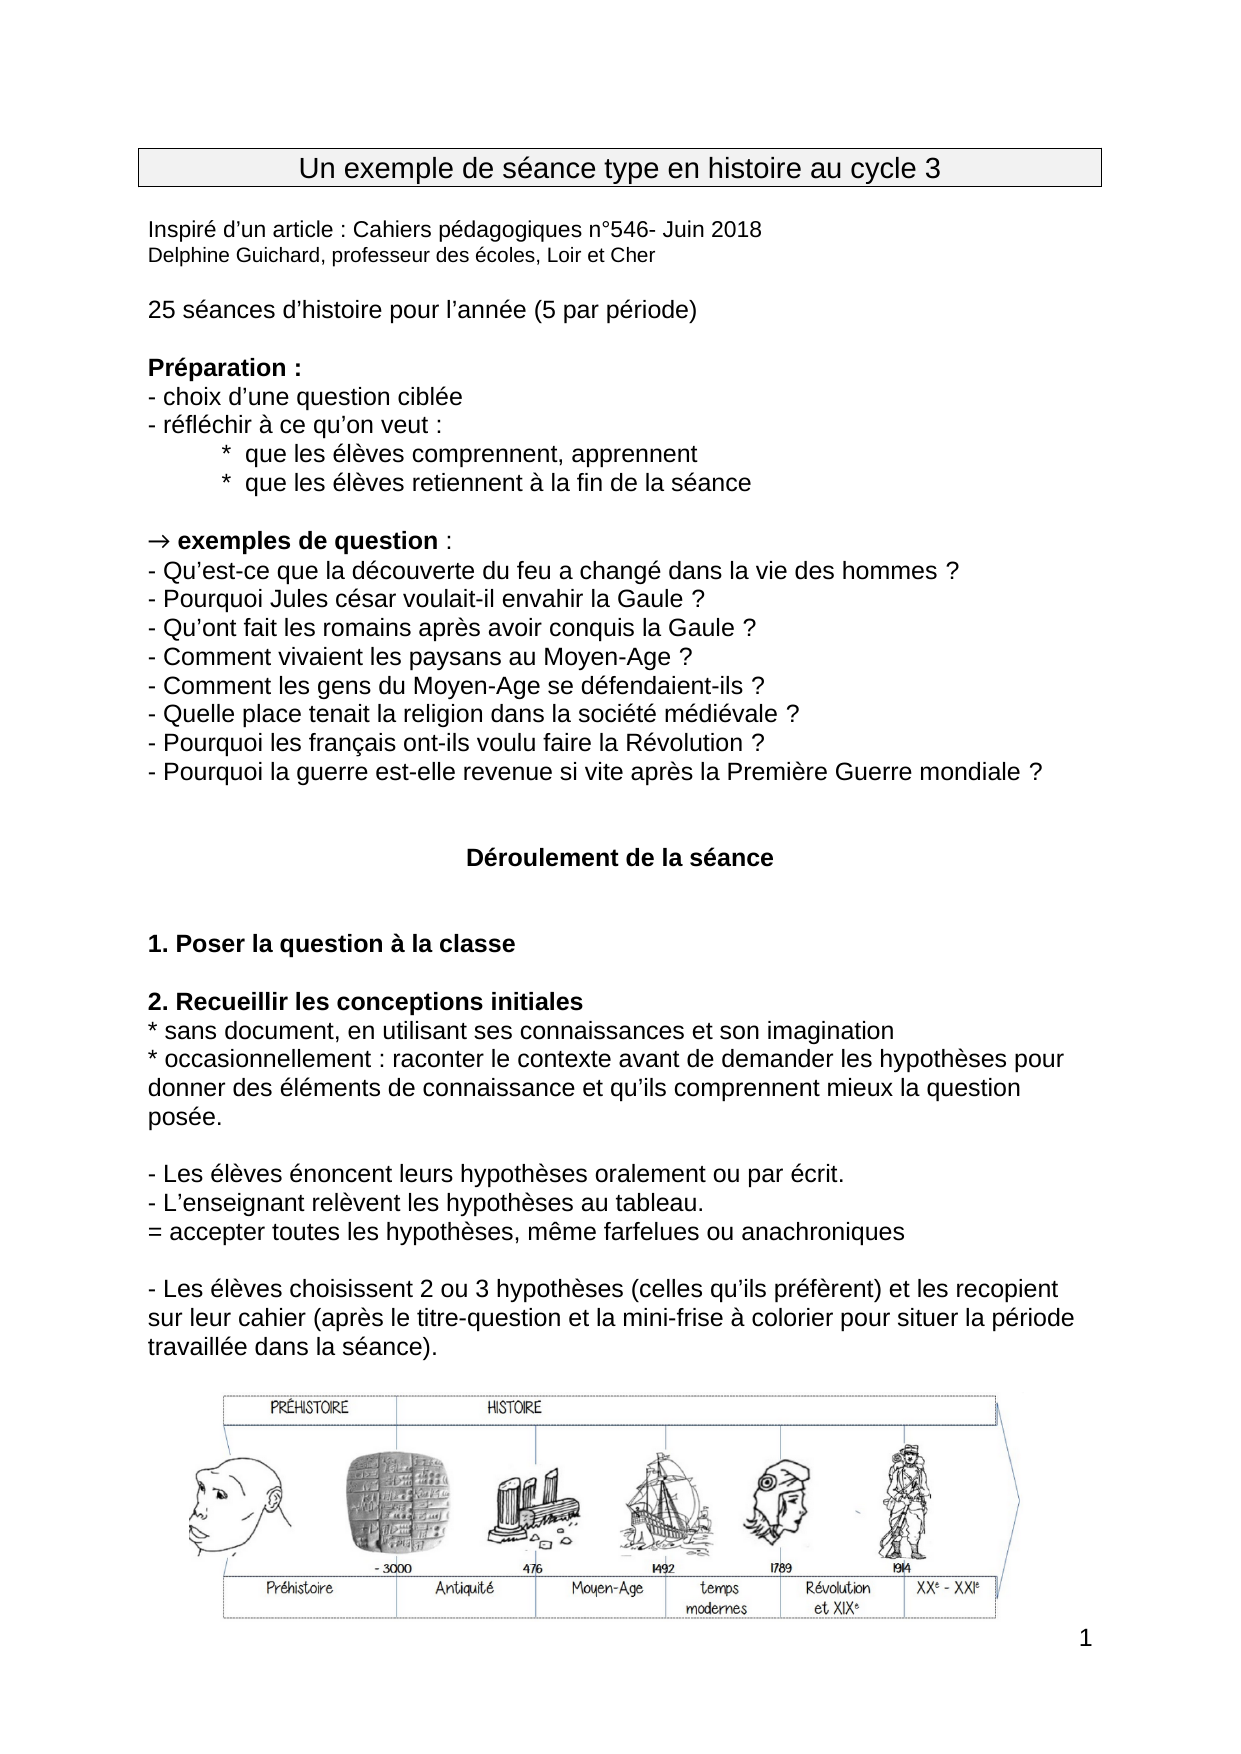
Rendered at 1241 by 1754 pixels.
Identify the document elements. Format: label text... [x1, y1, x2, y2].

text - Pourquoi les français ont-ils voulu faire la Révolution ? [148, 728, 1093, 757]
text Inspiré d’un article : Cahiers pédagogiques n°546- Juin 2018 [148, 216, 1093, 242]
text 2. Recueillir les conceptions initiales [148, 987, 1093, 1016]
text Préparation : [148, 353, 1093, 381]
text - Les élèves choisissent 2 ou 3 hypothèses (celles qu’ils préfèrent) et les recopient sur leur cahier (après le titre-question et la mini-frise à colorier pour situer la période travaillée dans la séance). [148, 1274, 1093, 1361]
text - Pourquoi la guerre est-elle revenue si vite après la Première Guerre mondiale ? [148, 757, 1093, 786]
text = accepter toutes les hypothèses, même farfelues ou anachroniques [148, 1217, 1093, 1246]
text Delphine Guichard, professeur des écoles, Loir et Cher [148, 242, 1093, 266]
text 1. Poser la question à la classe [148, 929, 1093, 958]
text * que les élèves comprennent, apprennent [148, 439, 1093, 468]
text * sans document, en utilisant ses connaissances et son imagination [148, 1016, 1093, 1044]
text - Quelle place tenait la religion dans la société médiévale ? [148, 699, 1093, 728]
text - réfléchir à ce qu’on veut : [148, 410, 1093, 439]
text - Qu’ont fait les romains après avoir conquis la Gaule ? [148, 613, 1093, 642]
text - Comment les gens du Moyen-Age se défendaient-ils ? [148, 671, 1093, 699]
text - L’enseignant relèvent les hypothèses au tableau. [148, 1188, 1093, 1217]
text Déroulement de la séance [148, 843, 1093, 872]
text * que les élèves retiennent à la fin de la séance [148, 468, 1093, 496]
text - Pourquoi Jules césar voulait-il envahir la Gaule ? [148, 584, 1093, 613]
text - Comment vivaient les paysans au Moyen-Age ? [148, 642, 1093, 671]
text - choix d’une question ciblée [148, 381, 1093, 410]
picture [189, 1392, 1024, 1624]
text - Qu’est-ce que la découverte du feu a changé dans la vie des hommes ? [148, 556, 1093, 584]
text - Les élèves énoncent leurs hypothèses oralement ou par écrit. [148, 1159, 1093, 1188]
text * occasionnellement : raconter le contexte avant de demander les hypothèses pour donner des éléments de connaissance et qu’ils comprennent mieux la question posée. [148, 1044, 1093, 1131]
text Un exemple de séance type en histoire au cycle 3 [139, 149, 1101, 186]
text 25 séances d’histoire pour l’année (5 par période) [148, 295, 1093, 324]
text → exemples de question : [148, 525, 1093, 556]
